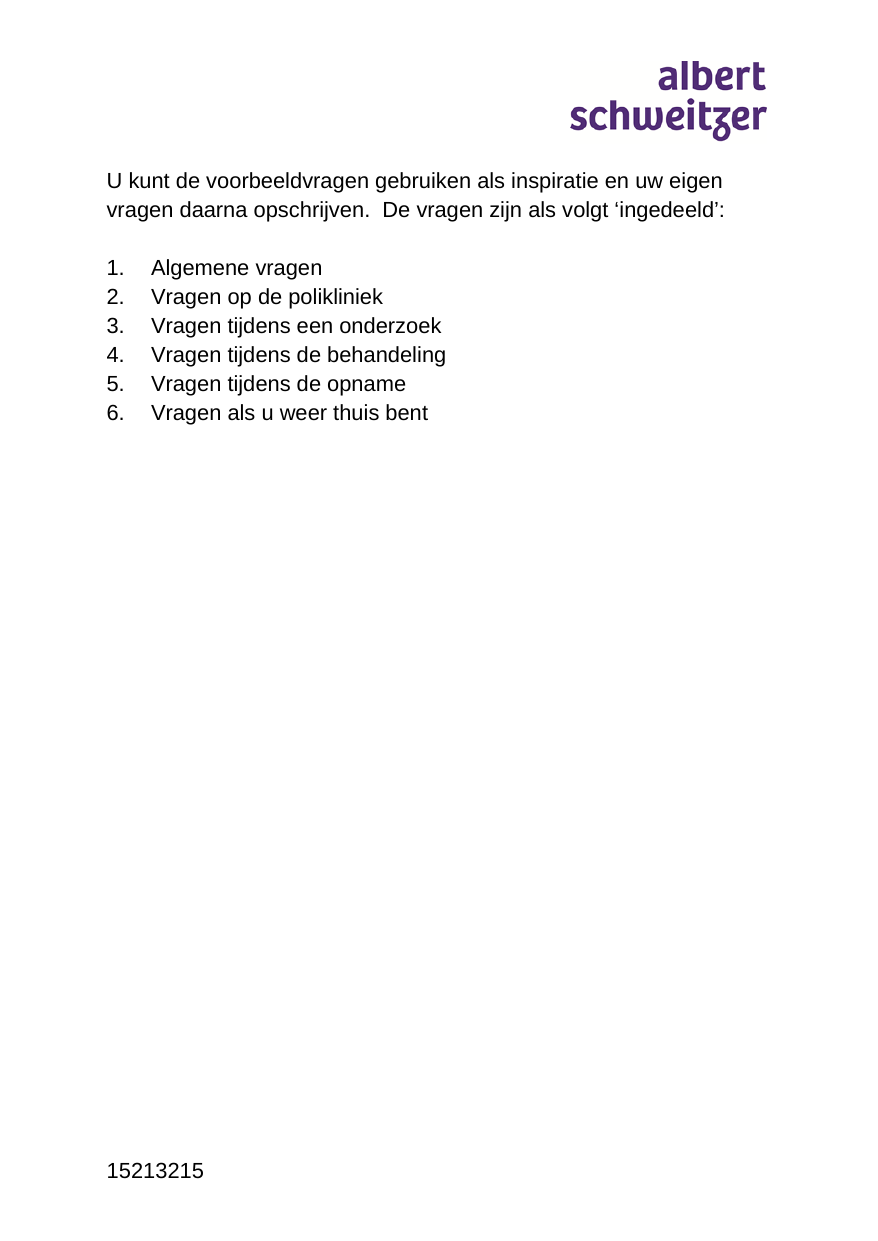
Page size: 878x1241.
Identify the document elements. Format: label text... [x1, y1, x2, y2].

text U kunt de voorbeeldvragen gebruiken als inspiratie en uw eigen vragen daarna opschrijven. De vragen zijn als volgt ‘ingedeeld’: [106, 168, 771, 222]
picture [548, 59, 784, 144]
list Vragen tijdens een onderzoek [106, 313, 771, 338]
list Algemene vragen [106, 255, 771, 280]
list Vragen tijdens de behandeling [106, 342, 771, 367]
list Vragen als u weer thuis bent [106, 399, 771, 425]
list Vragen op de polikliniek [106, 284, 771, 309]
list Vragen tijdens de opname [106, 371, 771, 396]
